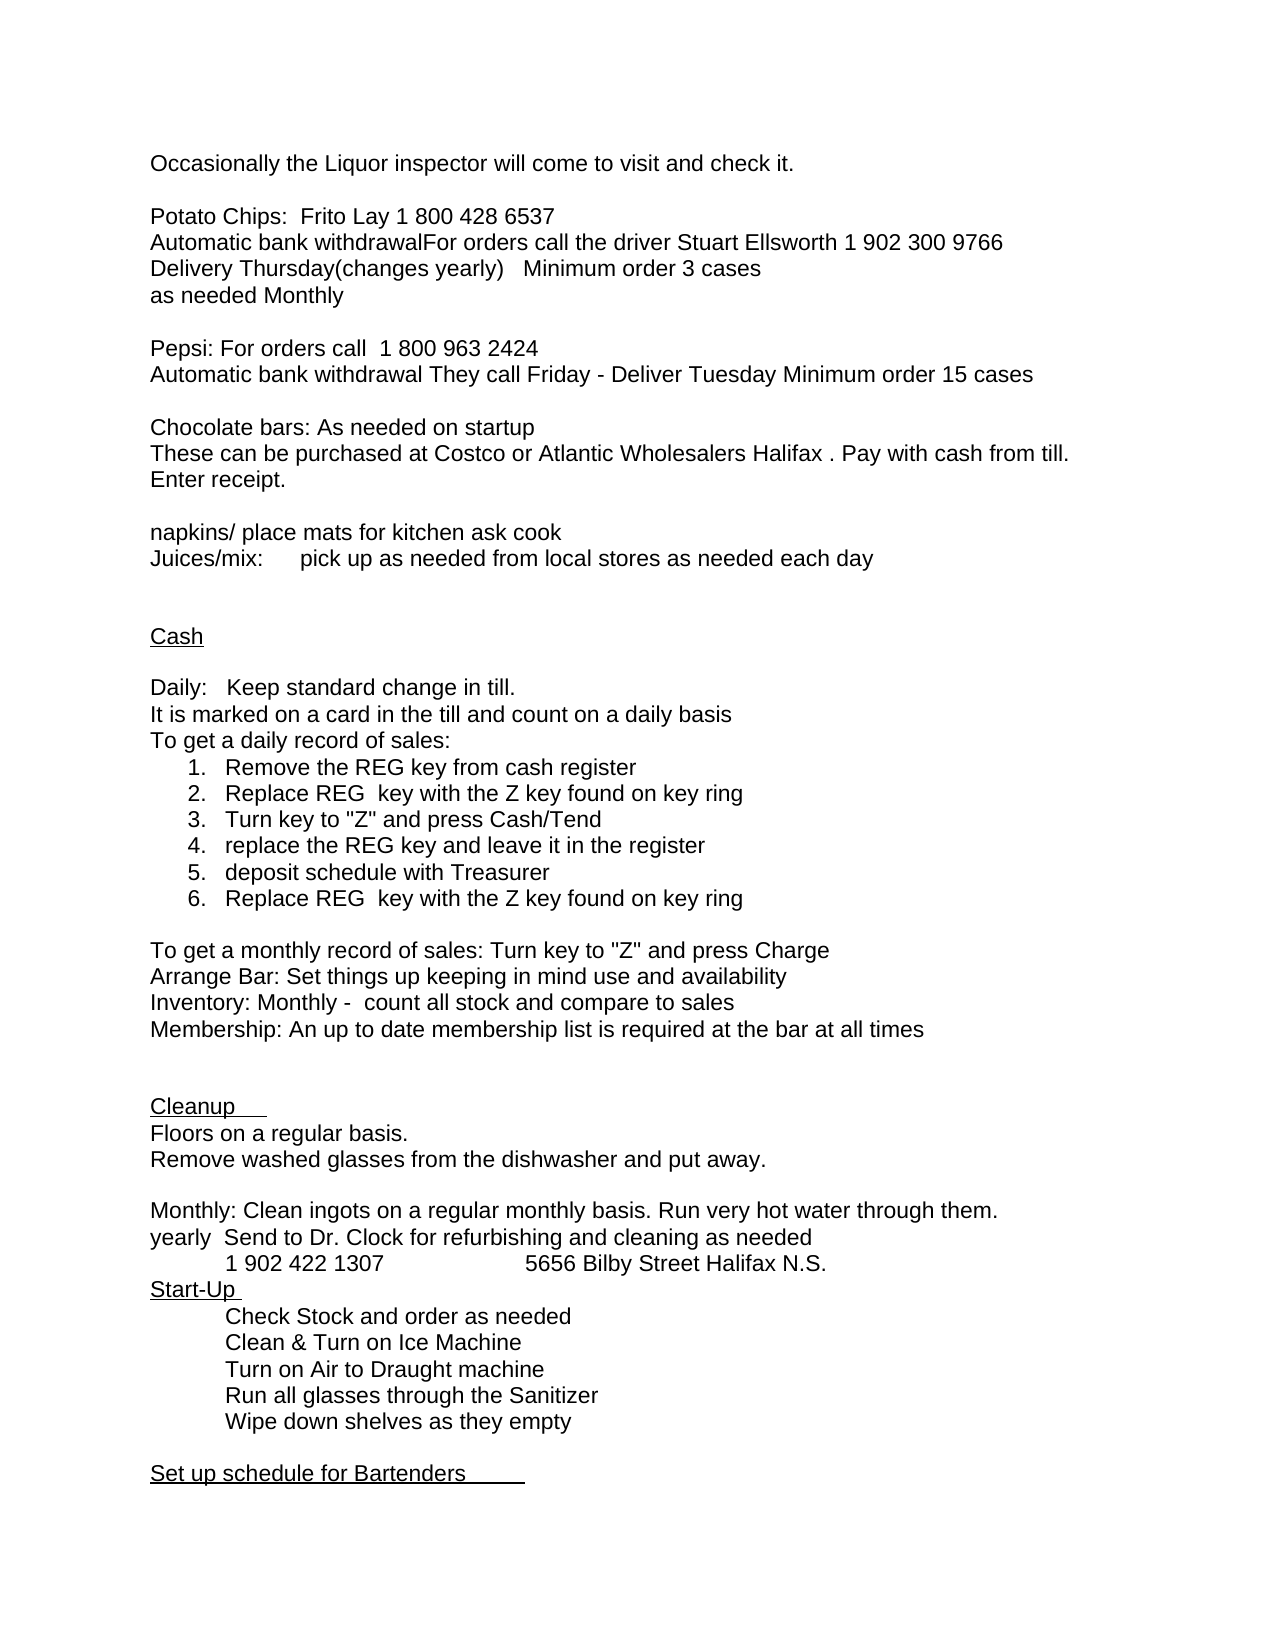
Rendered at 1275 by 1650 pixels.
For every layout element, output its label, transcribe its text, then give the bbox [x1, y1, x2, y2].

text Arrange Bar: Set things up keeping in mind use and availability [150, 963, 1125, 989]
list Replace REG key with the Z key found on key ring [187, 885, 1125, 912]
text Inventory: Monthly - count all stock and compare to sales [150, 989, 1125, 1016]
text as needed Monthly [150, 282, 1125, 308]
text Clean & Turn on Ice Machine [150, 1329, 1125, 1356]
text Turn on Air to Draught machine [150, 1356, 1125, 1382]
text Occasionally the Liquor inspector will come to visit and check it. [150, 150, 1125, 176]
text Daily: Keep standard change in till. [150, 674, 1125, 701]
list replace the REG key and leave it in the register [187, 832, 1125, 859]
text It is marked on a card in the till and count on a daily basis [150, 701, 1125, 727]
text Juices/mix: pick up as needed from local stores as needed each day [150, 545, 1125, 572]
list Replace REG key with the Z key found on key ring [187, 780, 1125, 806]
text Monthly: Clean ingots on a regular monthly basis. Run very hot water through them. [150, 1197, 1125, 1224]
text Delivery Thursday(changes yearly) Minimum order 3 cases [150, 255, 1125, 282]
text Run all glasses through the Sanitizer [150, 1382, 1125, 1408]
text These can be purchased at Costco or Atlantic Wholesalers Halifax . Pay with cash from till. Enter receipt. [150, 440, 1125, 493]
text Membership: An up to date membership list is required at the bar at all times [150, 1016, 1125, 1068]
text Potato Chips: Frito Lay 1 800 428 6537 [150, 203, 1125, 229]
text Chocolate bars: As needed on startup [150, 413, 1125, 440]
text napkins/ place mats for kitchen ask cook [150, 519, 1125, 545]
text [150, 1459, 1125, 1486]
list deposit schedule with Treasurer [187, 859, 1125, 885]
text Wipe down shelves as they empty [150, 1408, 1125, 1434]
text Cleanup Floors on a regular basis. Remove washed glasses from the dishwasher and put away. [150, 1093, 1125, 1172]
text Start-Up [150, 1276, 1125, 1303]
list Turn key to "Z" and press Cash/Tend [187, 806, 1125, 832]
text yearly Send to Dr. Clock for refurbishing and cleaning as needed [150, 1224, 1125, 1250]
text To get a daily record of sales: [150, 727, 1125, 753]
text To get a monthly record of sales: Turn key to "Z" and press Charge [150, 937, 1125, 963]
text Cash [150, 623, 1125, 649]
text 1 902 422 1307 5656 Bilby Street Halifax N.S. [150, 1250, 1125, 1276]
list Remove the REG key from cash register [187, 753, 1125, 780]
text Pepsi: For orders call 1 800 963 2424 [150, 334, 1125, 361]
text Automatic bank withdrawalFor orders call the driver Stuart Ellsworth 1 902 300 9766 [150, 229, 1125, 255]
text Automatic bank withdrawal They call Friday - Deliver Tuesday Minimum order 15 cases [150, 361, 1125, 387]
text Check Stock and order as needed [150, 1303, 1125, 1329]
